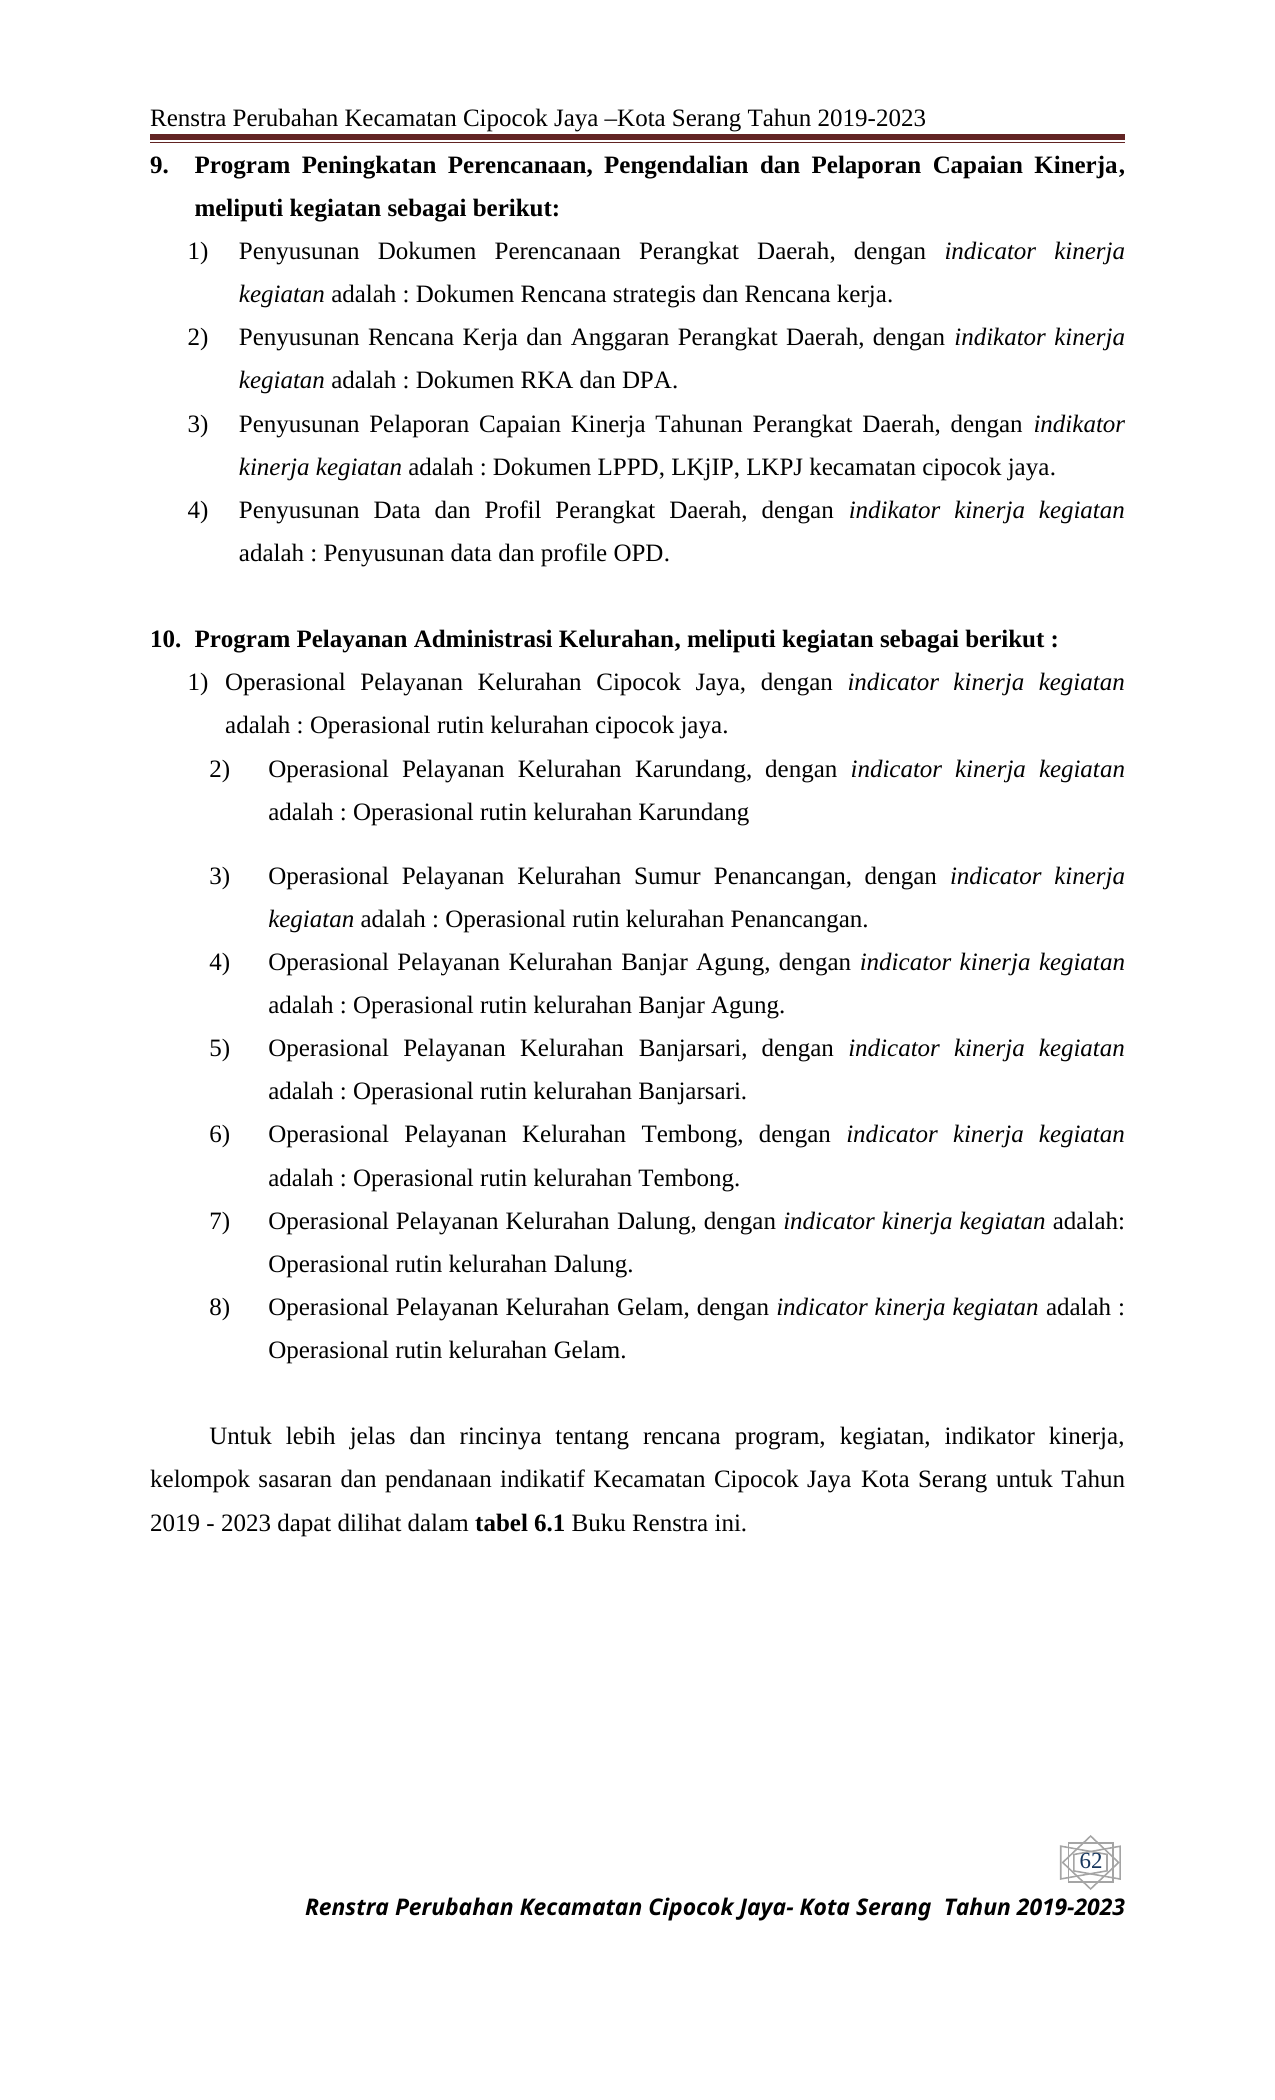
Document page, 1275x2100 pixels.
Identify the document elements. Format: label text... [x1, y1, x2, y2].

list Penyusunan Pelaporan Capaian Kinerja Tahunan Perangkat Daerah, dengan indikator kinerja kegiatan adalah : Dokumen LPPD, LKjIP, LKPJ kecamatan cipocok jaya. [187, 409, 1125, 481]
list Program Peningkatan Perencanaan, Pengendalian dan Pelaporan Capaian Kinerja, meliputi kegiatan sebagai berikut: [150, 150, 1125, 222]
list Operasional Pelayanan Kelurahan Tembong, dengan indicator kinerja kegiatan adalah : Operasional rutin kelurahan Tembong. [209, 1119, 1125, 1191]
list Penyusunan Rencana Kerja dan Anggaran Perangkat Daerah, dengan indikator kinerja kegiatan adalah : Dokumen RKA dan DPA. [187, 322, 1125, 394]
text Untuk lebih jelas dan rincinya tentang rencana program, kegiatan, indikator kinerja, kelompok sasaran dan pendanaan indikatif Kecamatan Cipocok Jaya Kota Serang untuk Tahun 2019 - 2023 dapat dilihat dalam tabel 6.1 Buku Renstra ini. [150, 1421, 1125, 1536]
list Operasional Pelayanan Kelurahan Karundang, dengan indicator kinerja kegiatan adalah : Operasional rutin kelurahan Karundang [209, 754, 1125, 826]
list Penyusunan Dokumen Perencanaan Perangkat Daerah, dengan indicator kinerja kegiatan adalah : Dokumen Rencana strategis dan Rencana kerja. [187, 236, 1125, 308]
list Operasional Pelayanan Kelurahan Cipocok Jaya, dengan indicator kinerja kegiatan adalah : Operasional rutin kelurahan cipocok jaya. [187, 667, 1125, 739]
list Operasional Pelayanan Kelurahan Sumur Penancangan, dengan indicator kinerja kegiatan adalah : Operasional rutin kelurahan Penancangan. [209, 861, 1125, 933]
list Operasional Pelayanan Kelurahan Banjar Agung, dengan indicator kinerja kegiatan adalah : Operasional rutin kelurahan Banjar Agung. [209, 947, 1125, 1019]
list Operasional Pelayanan Kelurahan Banjarsari, dengan indicator kinerja kegiatan adalah : Operasional rutin kelurahan Banjarsari. [209, 1033, 1125, 1105]
list Program Pelayanan Administrasi Kelurahan, meliputi kegiatan sebagai berikut : [150, 624, 1125, 653]
list Operasional Pelayanan Kelurahan Dalung, dengan indicator kinerja kegiatan adalah: Operasional rutin kelurahan Dalung. [209, 1206, 1125, 1278]
list Penyusunan Data dan Profil Perangkat Daerah, dengan indikator kinerja kegiatan adalah : Penyusunan data dan profile OPD. [187, 495, 1125, 567]
list Operasional Pelayanan Kelurahan Gelam, dengan indicator kinerja kegiatan adalah : Operasional rutin kelurahan Gelam. [209, 1292, 1125, 1364]
